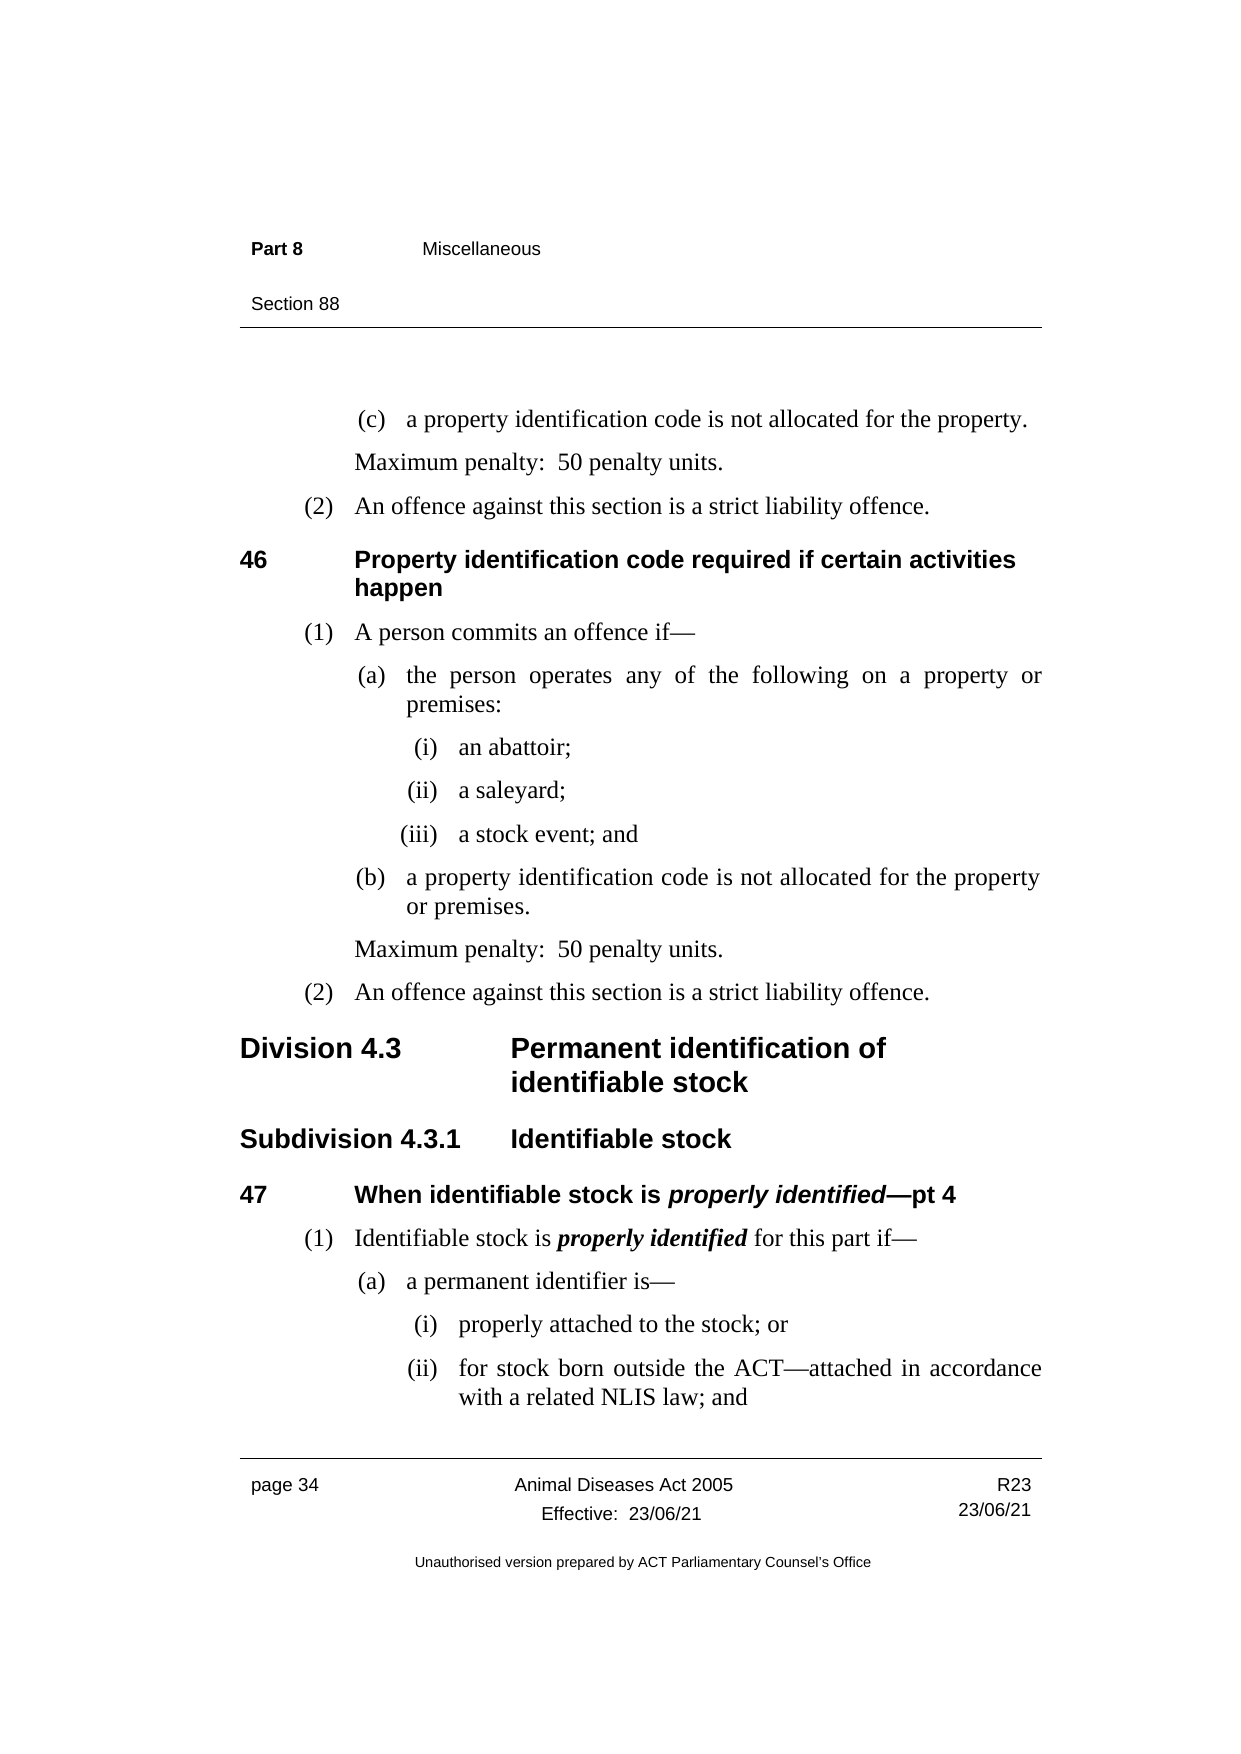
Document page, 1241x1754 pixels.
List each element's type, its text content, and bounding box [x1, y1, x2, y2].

text (2) An offence against this section is a strict liability offence. [239, 977, 1042, 1006]
text (a) the person operates any of the following on a property or premises: [239, 660, 1042, 717]
text (ii) for stock born outside the ACT—attached in accordance with a related NLIS law; and [239, 1353, 1042, 1410]
text (1) A person commits an offence if— [239, 617, 1042, 645]
text (ii) a saleyard; [239, 775, 1042, 804]
text Maximum penalty: 50 penalty units. [354, 447, 1042, 476]
text (c) a property identification code is not allocated for the property. [239, 404, 1042, 433]
text Maximum penalty: 50 penalty units. [354, 934, 1042, 963]
text 46 Property identification code required if certain activities happen [239, 544, 1042, 602]
text (iii) a stock event; and [239, 819, 1042, 847]
text 47 When identifiable stock is properly identified—pt 4 [239, 1179, 1042, 1208]
text (2) An offence against this section is a strict liability offence. [239, 491, 1042, 519]
text (a) a permanent identifier is— [239, 1266, 1042, 1295]
text (i) properly attached to the stock; or [239, 1309, 1042, 1338]
text Division 4.3 Permanent identification of identifiable stock [239, 1031, 1042, 1098]
text (i) an abattoir; [239, 732, 1042, 761]
text (b) a property identification code is not allocated for the property or premises. [239, 862, 1042, 919]
text Subdivision 4.3.1 Identifiable stock [239, 1123, 1042, 1154]
text (1) Identifiable stock is properly identified for this part if— [239, 1223, 1042, 1252]
